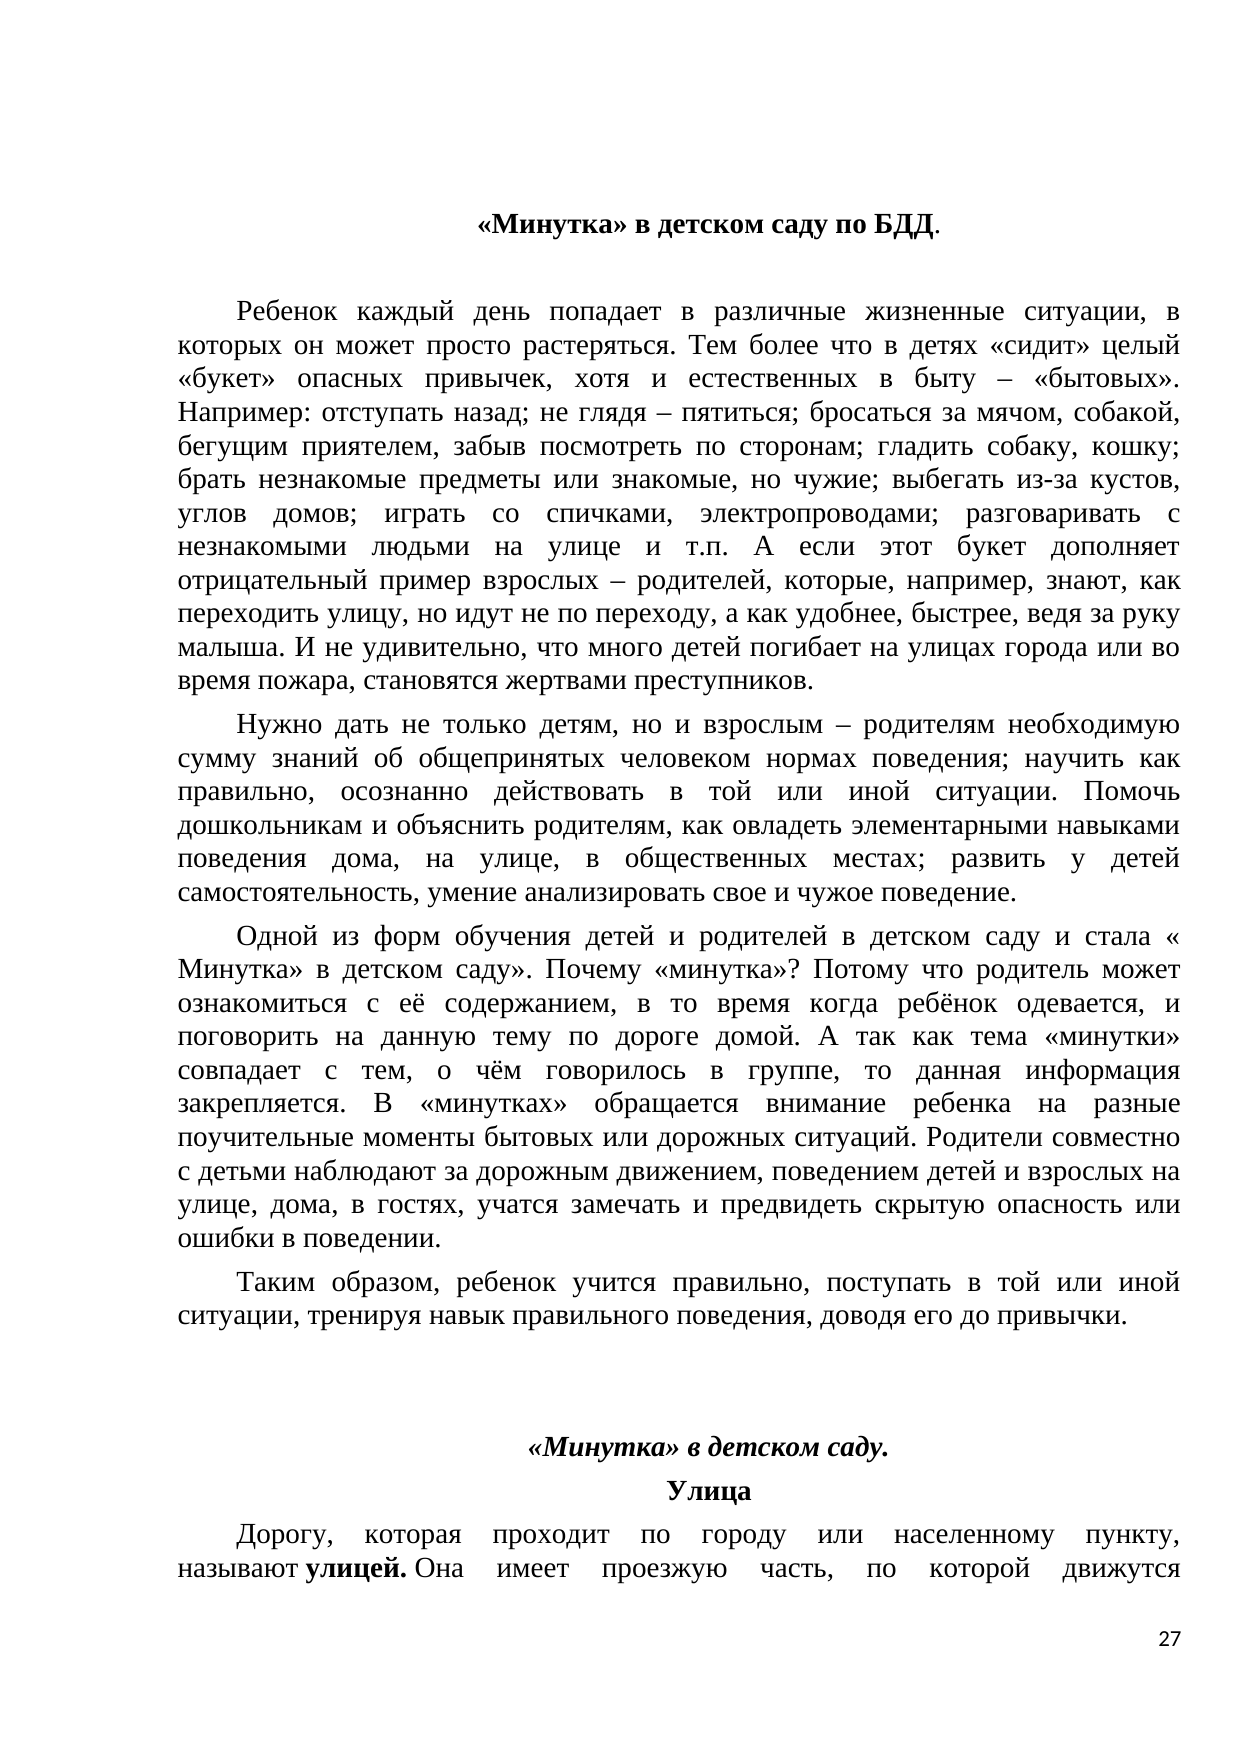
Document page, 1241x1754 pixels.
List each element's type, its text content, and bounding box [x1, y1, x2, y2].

text Одной из форм обучения детей и родителей в детском саду и стала « Минутка» в детском саду». Почему «минутка»? Потому что родитель может ознакомиться с её содержанием, в то время когда ребёнок одевается, и поговорить на данную тему по дороге домой. А так как тема «минутки» совпадает с тем, о чём говорилось в группе, то данная информация закрепляется. В «минутках» обращается внимание ребенка на разные поучительные моменты бытовых или дорожных ситуаций. Родители совместно с детьми наблюдают за дорожным движением, поведением детей и взрослых на улице, дома, в гостях, учатся замечать и предвидеть скрытую опасность или ошибки в поведении. [177, 918, 1181, 1253]
text Улица [177, 1473, 1181, 1506]
text Ребенок каждый день попадает в различные жизненные ситуации, в которых он может просто растеряться. Тем более что в детях «сидит» целый «букет» опасных привычек, хотя и естественных в быту – «бытовых». Например: отступать назад; не глядя – пятиться; бросаться за мячом, собакой, бегущим приятелем, забыв посмотреть по сторонам; гладить собаку, кошку; брать незнакомые предметы или знакомые, но чужие; выбегать из-за кустов, углов домов; играть со спичками, электропроводами; разговаривать с незнакомыми людьми на улице и т.п. А если этот букет дополняет отрицательный пример взрослых – родителей, которые, например, знают, как переходить улицу, но идут не по переходу, а как удобнее, быстрее, ведя за руку малыша. И не удивительно, что много детей погибает на улицах города или во время пожара, становятся жертвами преступников. [177, 293, 1181, 696]
text Таким образом, ребенок учится правильно, поступать в той или иной ситуации, тренируя навык правильного поведения, доводя его до привычки. [177, 1264, 1181, 1331]
text «Минутка» в детском саду. [177, 1429, 1181, 1462]
text «Минутка» в детском саду по БДД. [177, 206, 1181, 239]
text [177, 1516, 1181, 1583]
text Нужно дать не только детям, но и взрослым – родителям необходимую сумму знаний об общепринятых человеком нормах поведения; научить как правильно, осознанно действовать в той или иной ситуации. Помочь дошкольникам и объяснить родителям, как овладеть элементарными навыками поведения дома, на улице, в общественных местах; развить у детей самостоятельность, умение анализировать свое и чужое поведение. [177, 706, 1181, 908]
